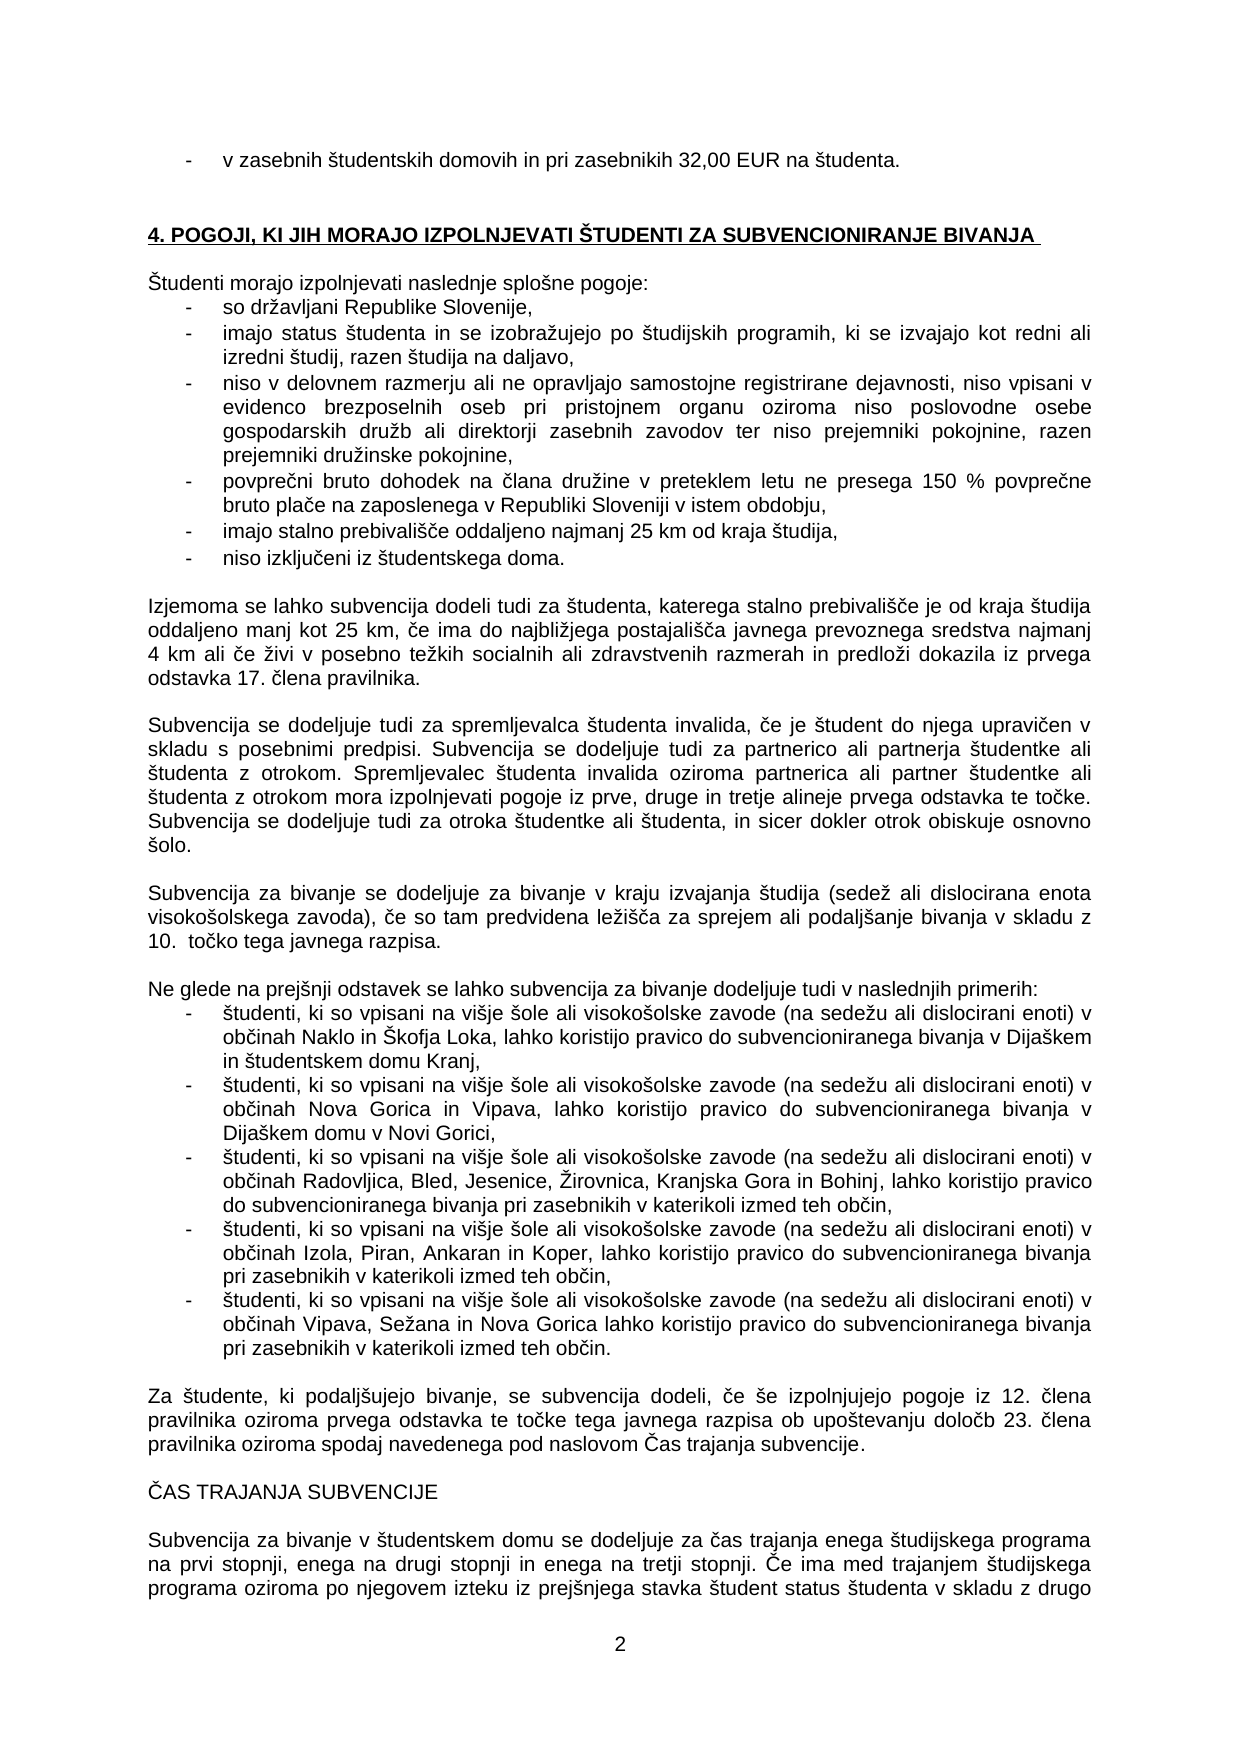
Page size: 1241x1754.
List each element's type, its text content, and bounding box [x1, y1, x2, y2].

list študenti, ki so vpisani na višje šole ali visokošolske zavode (na sedežu ali dislocirani enoti) v občinah Naklo in Škofja Loka, lahko koristijo pravico do subvencioniranega bivanja v Dijaškem in študentskem domu Kranj, [185, 1001, 1093, 1073]
list študenti, ki so vpisani na višje šole ali visokošolske zavode (na sedežu ali dislocirani enoti) v občinah Radovljica, Bled, Jesenice, Žirovnica, Kranjska Gora in Bohinj, lahko koristijo pravico do subvencioniranega bivanja pri zasebnikih v katerikoli izmed teh občin, [185, 1144, 1093, 1216]
list študenti, ki so vpisani na višje šole ali visokošolske zavode (na sedežu ali dislocirani enoti) v občinah Vipava, Sežana in Nova Gorica lahko koristijo pravico do subvencioniranega bivanja pri zasebnikih v katerikoli izmed teh občin. [185, 1288, 1093, 1360]
list imajo stalno prebivališče oddaljeno najmanj 25 km od kraja študija, [185, 519, 1093, 543]
list povprečni bruto dohodek na člana družine v preteklem letu ne presega 150 % povprečne bruto plače na zaposlenega v Republiki Sloveniji v istem obdobju, [185, 469, 1093, 517]
text Subvencija se dodeljuje tudi za spremljevalca študenta invalida, če je študent do njega upravičen v skladu s posebnimi predpisi. Subvencija se dodeljuje tudi za partnerico ali partnerja študentke ali študenta z otrokom. Spremljevalec študenta invalida oziroma partnerica ali partner študentke ali študenta z otrokom mora izpolnjevati pogoje iz prve, druge in tretje alineje prvega odstavka te točke. Subvencija se dodeljuje tudi za otroka študentke ali študenta, in sicer dokler otrok obiskuje osnovno šolo. [148, 713, 1093, 857]
text Študenti morajo izpolnjevati naslednje splošne pogoje: [148, 271, 1093, 294]
list niso izključeni iz študentskega doma. [185, 546, 1093, 569]
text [148, 1528, 1093, 1600]
text Ne glede na prejšnji odstavek se lahko subvencija za bivanje dodeljuje tudi v naslednjih primerih: [148, 977, 1093, 1001]
list imajo status študenta in se izobražujejo po študijskih programih, ki se izvajajo kot redni ali izredni študij, razen študija na daljavo, [185, 321, 1093, 369]
list študenti, ki so vpisani na višje šole ali visokošolske zavode (na sedežu ali dislocirani enoti) v občinah Nova Gorica in Vipava, lahko koristijo pravico do subvencioniranega bivanja v Dijaškem domu v Novi Gorici, [185, 1073, 1093, 1144]
list niso v delovnem razmerju ali ne opravljajo samostojne registrirane dejavnosti, niso vpisani v evidenco brezposelnih oseb pri pristojnem organu oziroma niso poslovodne osebe gospodarskih družb ali direktorji zasebnih zavodov ter niso prejemniki pokojnine, razen prejemniki družinske pokojnine, [185, 371, 1093, 467]
text Izjemoma se lahko subvencija dodeli tudi za študenta, katerega stalno prebivališče je od kraja študija oddaljeno manj kot 25 km, če ima do najbližjega postajališča javnega prevoznega sredstva najmanj 4 km ali če živi v posebno težkih socialnih ali zdravstvenih razmerah in predloži dokazila iz prvega odstavka 17. člena pravilnika. [148, 593, 1093, 689]
text Subvencija za bivanje se dodeljuje za bivanje v kraju izvajanja študija (sedež ali dislocirana enota visokošolskega zavoda), če so tam predvidena ležišča za sprejem ali podaljšanje bivanja v skladu z 10. točko tega javnega razpisa. [148, 881, 1093, 953]
list študenti, ki so vpisani na višje šole ali visokošolske zavode (na sedežu ali dislocirani enoti) v občinah Izola, Piran, Ankaran in Koper, lahko koristijo pravico do subvencioniranega bivanja pri zasebnikih v katerikoli izmed teh občin, [185, 1216, 1093, 1288]
text 4. POGOJI, KI JIH MORAJO IZPOLNJEVATI ŠTUDENTI ZA SUBVENCIONIRANJE BIVANJA [148, 223, 1093, 247]
list so državljani Republike Slovenije, [185, 294, 1093, 318]
list v zasebnih študentskih domovih in pri zasebnikih 32,00 EUR na študenta. [185, 148, 1093, 172]
text Za študente, ki podaljšujejo bivanje, se subvencija dodeli, če še izpolnjujejo pogoje iz 12. člena pravilnika oziroma prvega odstavka te točke tega javnega razpisa ob upoštevanju določb 23. člena pravilnika oziroma spodaj navedenega pod naslovom Čas trajanja subvencije. [148, 1384, 1093, 1456]
text ČAS TRAJANJA SUBVENCIJE [148, 1480, 1093, 1504]
